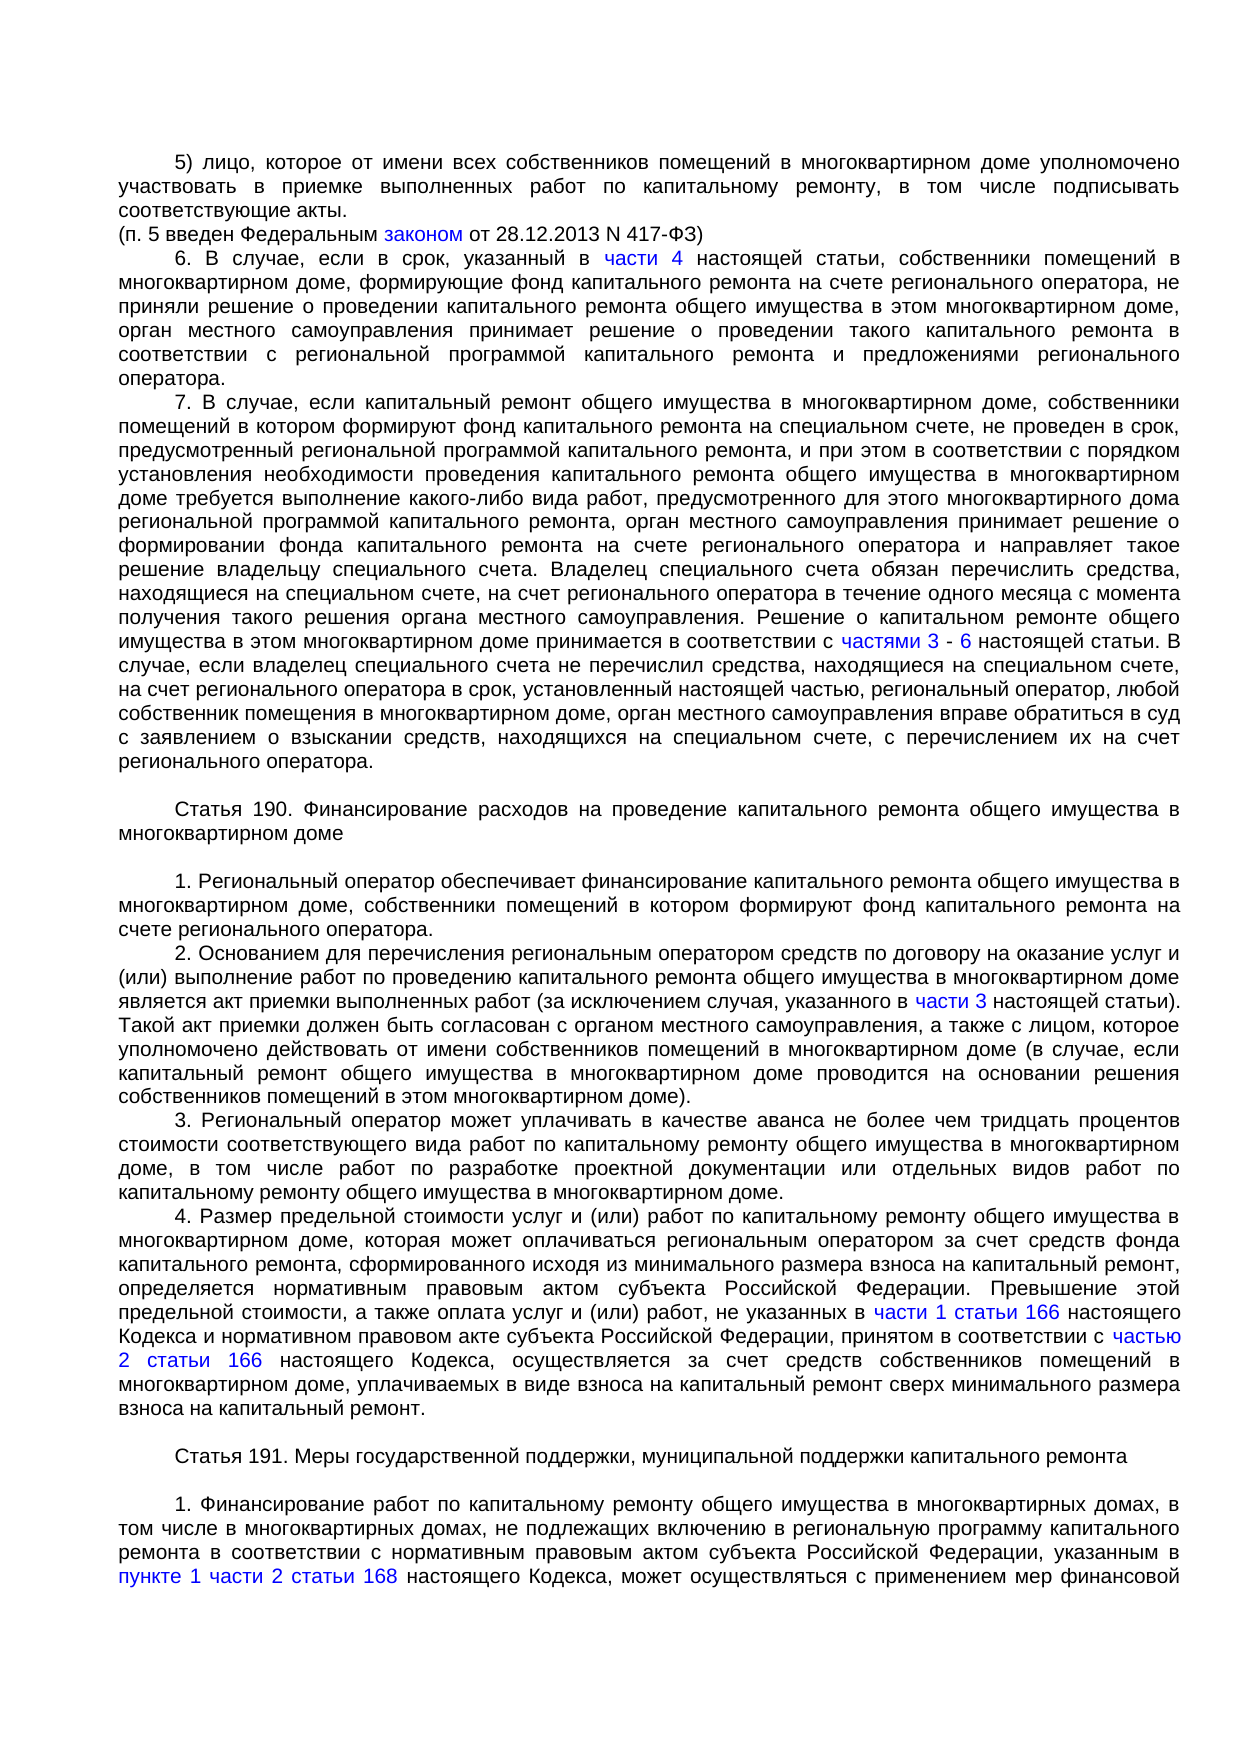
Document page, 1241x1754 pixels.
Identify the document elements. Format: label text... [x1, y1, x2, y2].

text 2. Основанием для перечисления региональным оператором средств по договору на оказание услуг и (или) выполнение работ по проведению капитального ремонта общего имущества в многоквартирном доме является акт приемки выполненных работ (за исключением случая, указанного в части 3 настоящей статьи). Такой акт приемки должен быть согласован с органом местного самоуправления, а также с лицом, которое уполномочено действовать от имени собственников помещений в многоквартирном доме (в случае, если капитальный ремонт общего имущества в многоквартирном доме проводится на основании решения собственников помещений в этом многоквартирном доме). [118, 941, 1181, 1108]
text 1. Региональный оператор обеспечивает финансирование капитального ремонта общего имущества в многоквартирном доме, собственники помещений в котором формируют фонд капитального ремонта на счете регионального оператора. [118, 869, 1181, 941]
text 4. Размер предельной стоимости услуг и (или) работ по капитальному ремонту общего имущества в многоквартирном доме, которая может оплачиваться региональным оператором за счет средств фонда капитального ремонта, сформированного исходя из минимального размера взноса на капитальный ремонт, определяется нормативным правовым актом субъекта Российской Федерации. Превышение этой предельной стоимости, а также оплата услуг и (или) работ, не указанных в части 1 статьи 166 настоящего Кодекса и нормативном правовом акте субъекта Российской Федерации, принятом в соответствии с частью 2 статьи 166 настоящего Кодекса, осуществляется за счет средств собственников помещений в многоквартирном доме, уплачиваемых в виде взноса на капитальный ремонт сверх минимального размера взноса на капитальный ремонт. [118, 1204, 1181, 1420]
text 6. В случае, если в срок, указанный в части 4 настоящей статьи, собственники помещений в многоквартирном доме, формирующие фонд капитального ремонта на счете регионального оператора, не приняли решение о проведении капитального ремонта общего имущества в этом многоквартирном доме, орган местного самоуправления принимает решение о проведении такого капитального ремонта в соответствии с региональной программой капитального ремонта и предложениями регионального оператора. [118, 246, 1181, 389]
text 7. В случае, если капитальный ремонт общего имущества в многоквартирном доме, собственники помещений в котором формируют фонд капитального ремонта на специальном счете, не проведен в срок, предусмотренный региональной программой капитального ремонта, и при этом в соответствии с порядком установления необходимости проведения капитального ремонта общего имущества в многоквартирном доме требуется выполнение какого-либо вида работ, предусмотренного для этого многоквартирного дома региональной программой капитального ремонта, орган местного самоуправления принимает решение о формировании фонда капитального ремонта на счете регионального оператора и направляет такое решение владельцу специального счета. Владелец специального счета обязан перечислить средства, находящиеся на специальном счете, на счет регионального оператора в течение одного месяца с момента получения такого решения органа местного самоуправления. Решение о капитальном ремонте общего имущества в этом многоквартирном доме принимается в соответствии с частями 3 - 6 настоящей статьи. В случае, если владелец специального счета не перечислил средства, находящиеся на специальном счете, на счет регионального оператора в срок, установленный настоящей частью, региональный оператор, любой собственник помещения в многоквартирном доме, орган местного самоуправления вправе обратиться в суд с заявлением о взыскании средств, находящихся на специальном счете, с перечислением их на счет регионального оператора. [118, 389, 1181, 773]
text 5) лицо, которое от имени всех собственников помещений в многоквартирном доме уполномочено участвовать в приемке выполненных работ по капитальному ремонту, в том числе подписывать соответствующие акты. [118, 150, 1181, 222]
text Статья 191. Меры государственной поддержки, муниципальной поддержки капитального ремонта [118, 1444, 1181, 1468]
text (п. 5 введен Федеральным законом от 28.12.2013 N 417-ФЗ) [118, 222, 1181, 246]
text Статья 190. Финансирование расходов на проведение капитального ремонта общего имущества в многоквартирном доме [118, 797, 1181, 845]
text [118, 1492, 1181, 1587]
text 3. Региональный оператор может уплачивать в качестве аванса не более чем тридцать процентов стоимости соответствующего вида работ по капитальному ремонту общего имущества в многоквартирном доме, в том числе работ по разработке проектной документации или отдельных видов работ по капитальному ремонту общего имущества в многоквартирном доме. [118, 1108, 1181, 1204]
